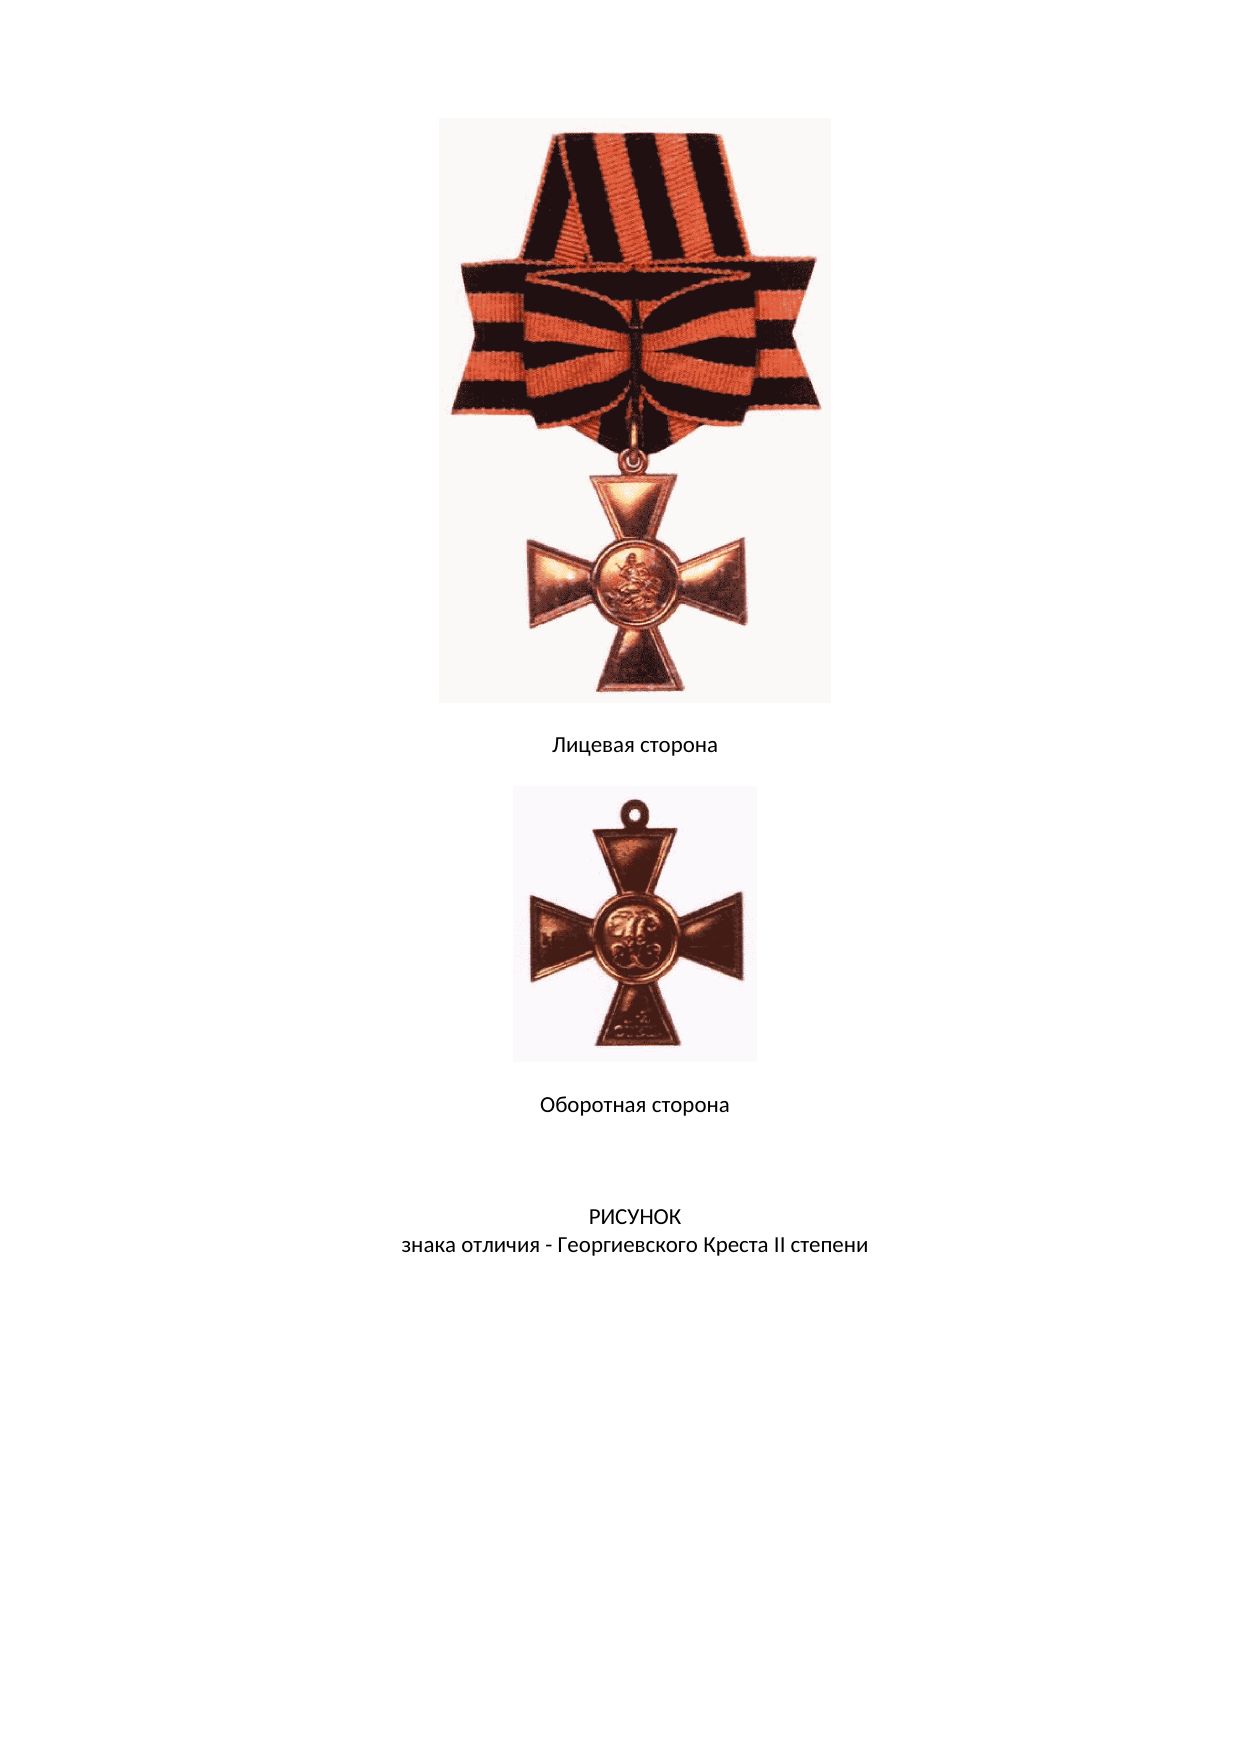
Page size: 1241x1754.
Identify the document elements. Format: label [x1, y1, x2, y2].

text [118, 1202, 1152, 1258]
picture [513, 786, 757, 1062]
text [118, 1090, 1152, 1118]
picture [439, 118, 831, 703]
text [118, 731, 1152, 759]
